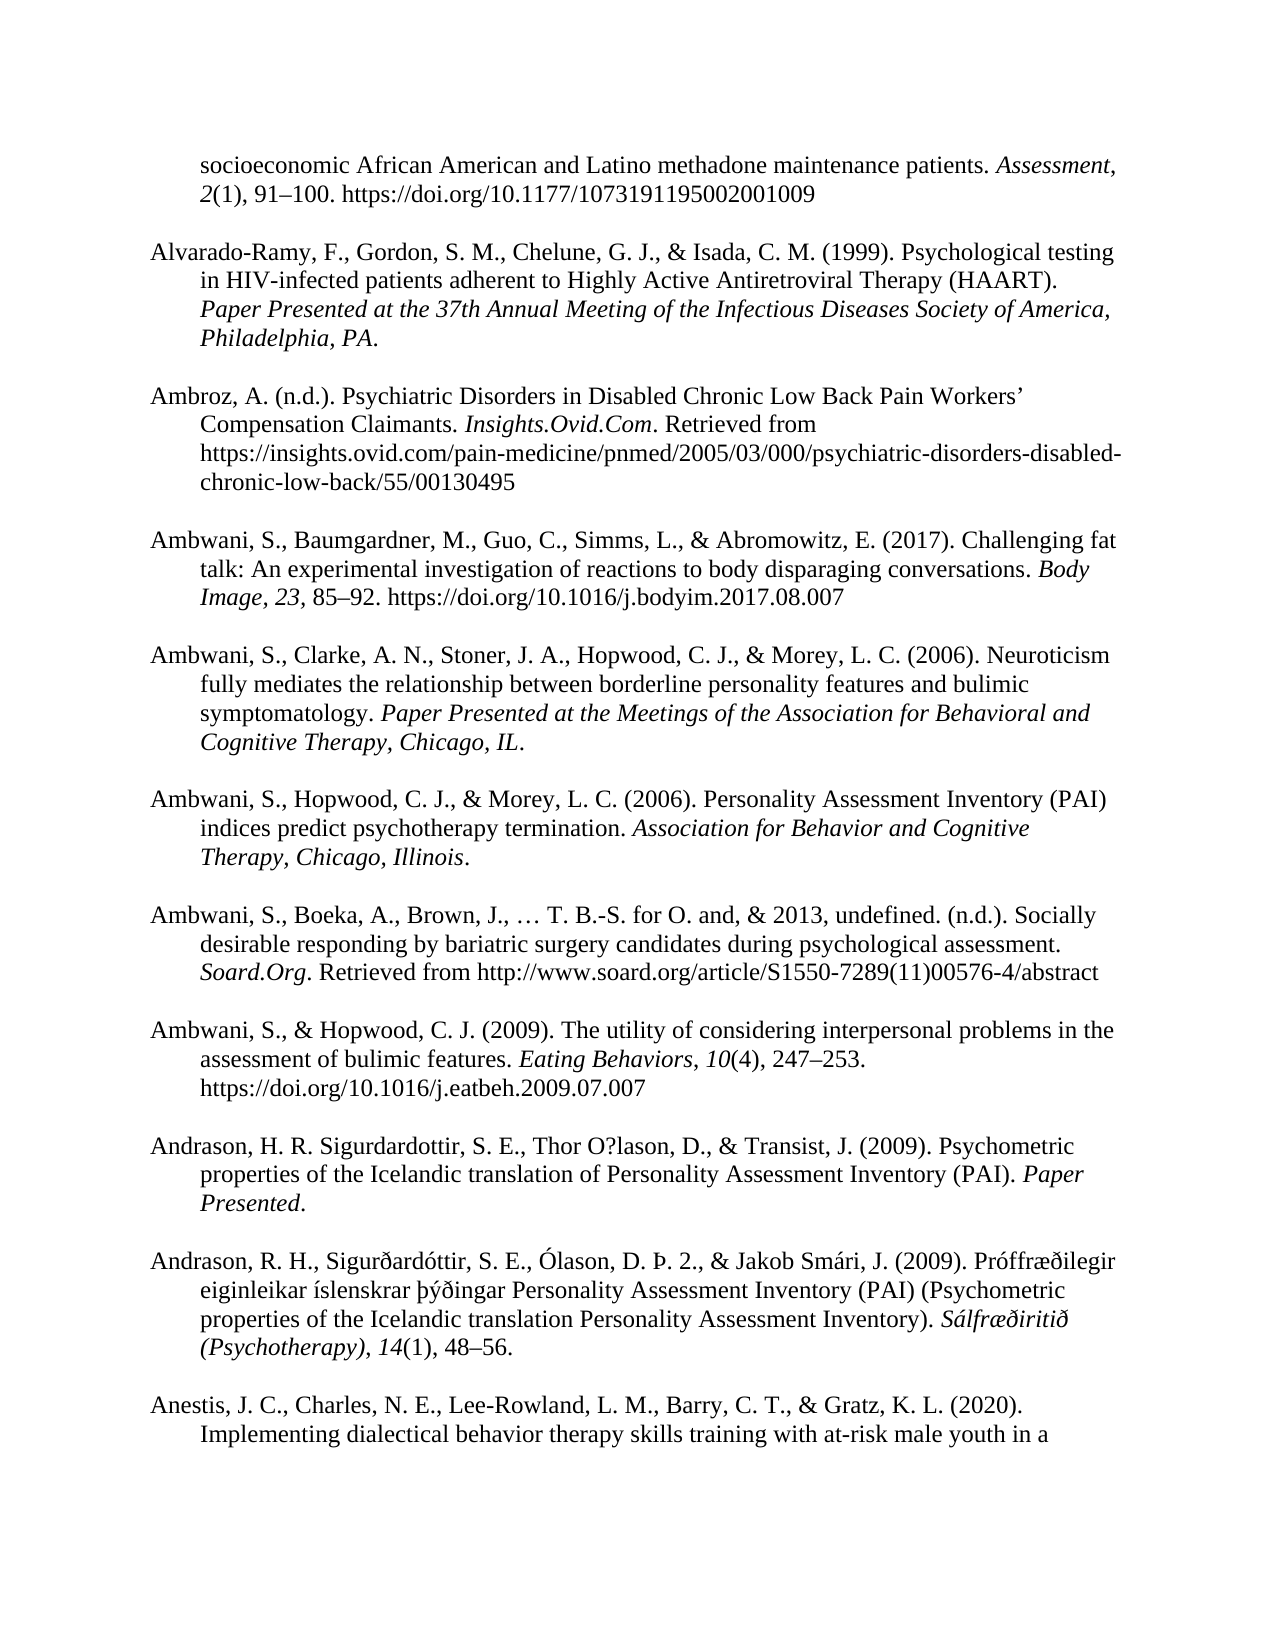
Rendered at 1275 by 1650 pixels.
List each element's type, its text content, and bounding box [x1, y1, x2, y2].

text Andrason, R. H., Sigurðardóttir, S. E., Ólason, D. Þ. 2., & Jakob Smári, J. (2009). Próffræðilegir eiginleikar íslenskrar þýðingar Personality Assessment Inventory (PAI) (Psychometric properties of the Icelandic translation Personality Assessment Inventory). Sálfræðiritið (Psychotherapy), 14(1), 48–56. [150, 1246, 1125, 1361]
text Ambwani, S., & Hopwood, C. J. (2009). The utility of considering interpersonal problems in the assessment of bulimic features. Eating Behaviors, 10(4), 247–253. https://doi.org/10.1016/j.eatbeh.2009.07.007 [150, 1015, 1125, 1102]
text Andrason, H. R. Sigurdardottir, S. E., Thor O?lason, D., & Transist, J. (2009). Psychometric properties of the Icelandic translation of Personality Assessment Inventory (PAI). Paper Presented. [150, 1131, 1125, 1217]
text Alvarado-Ramy, F., Gordon, S. M., Chelune, G. J., & Isada, C. M. (1999). Psychological testing in HIV-infected patients adherent to Highly Active Antiretroviral Therapy (HAART). Paper Presented at the 37th Annual Meeting of the Infectious Diseases Society of America, Philadelphia, PA. [150, 237, 1125, 352]
text Ambwani, S., Boeka, A., Brown, J., … T. B.-S. for O. and, & 2013, undefined. (n.d.). Socially desirable responding by bariatric surgery candidates during psychological assessment. Soard.Org. Retrieved from http://www.soard.org/article/S1550-7289(11)00576-4/abstract [150, 900, 1125, 986]
text Ambroz, A. (n.d.). Psychiatric Disorders in Disabled Chronic Low Back Pain Workers’ Compensation Claimants. Insights.Ovid.Com. Retrieved from https://insights.ovid.com/pain-medicine/pnmed/2005/03/000/psychiatric-disorders-disabled-chronic-low-back/55/00130495 [150, 381, 1125, 496]
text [150, 150, 1125, 207]
text Ambwani, S., Hopwood, C. J., & Morey, L. C. (2006). Personality Assessment Inventory (PAI) indices predict psychotherapy termination. Association for Behavior and Cognitive Therapy, Chicago, Illinois. [150, 784, 1125, 871]
text Ambwani, S., Baumgardner, M., Guo, C., Simms, L., & Abromowitz, E. (2017). Challenging fat talk: An experimental investigation of reactions to body disparaging conversations. Body Image, 23, 85–92. https://doi.org/10.1016/j.bodyim.2017.08.007 [150, 525, 1125, 611]
text Ambwani, S., Clarke, A. N., Stoner, J. A., Hopwood, C. J., & Morey, L. C. (2006). Neuroticism fully mediates the relationship between borderline personality features and bulimic symptomatology. Paper Presented at the Meetings of the Association for Behavioral and Cognitive Therapy, Chicago, IL. [150, 640, 1125, 755]
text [150, 1390, 1125, 1448]
